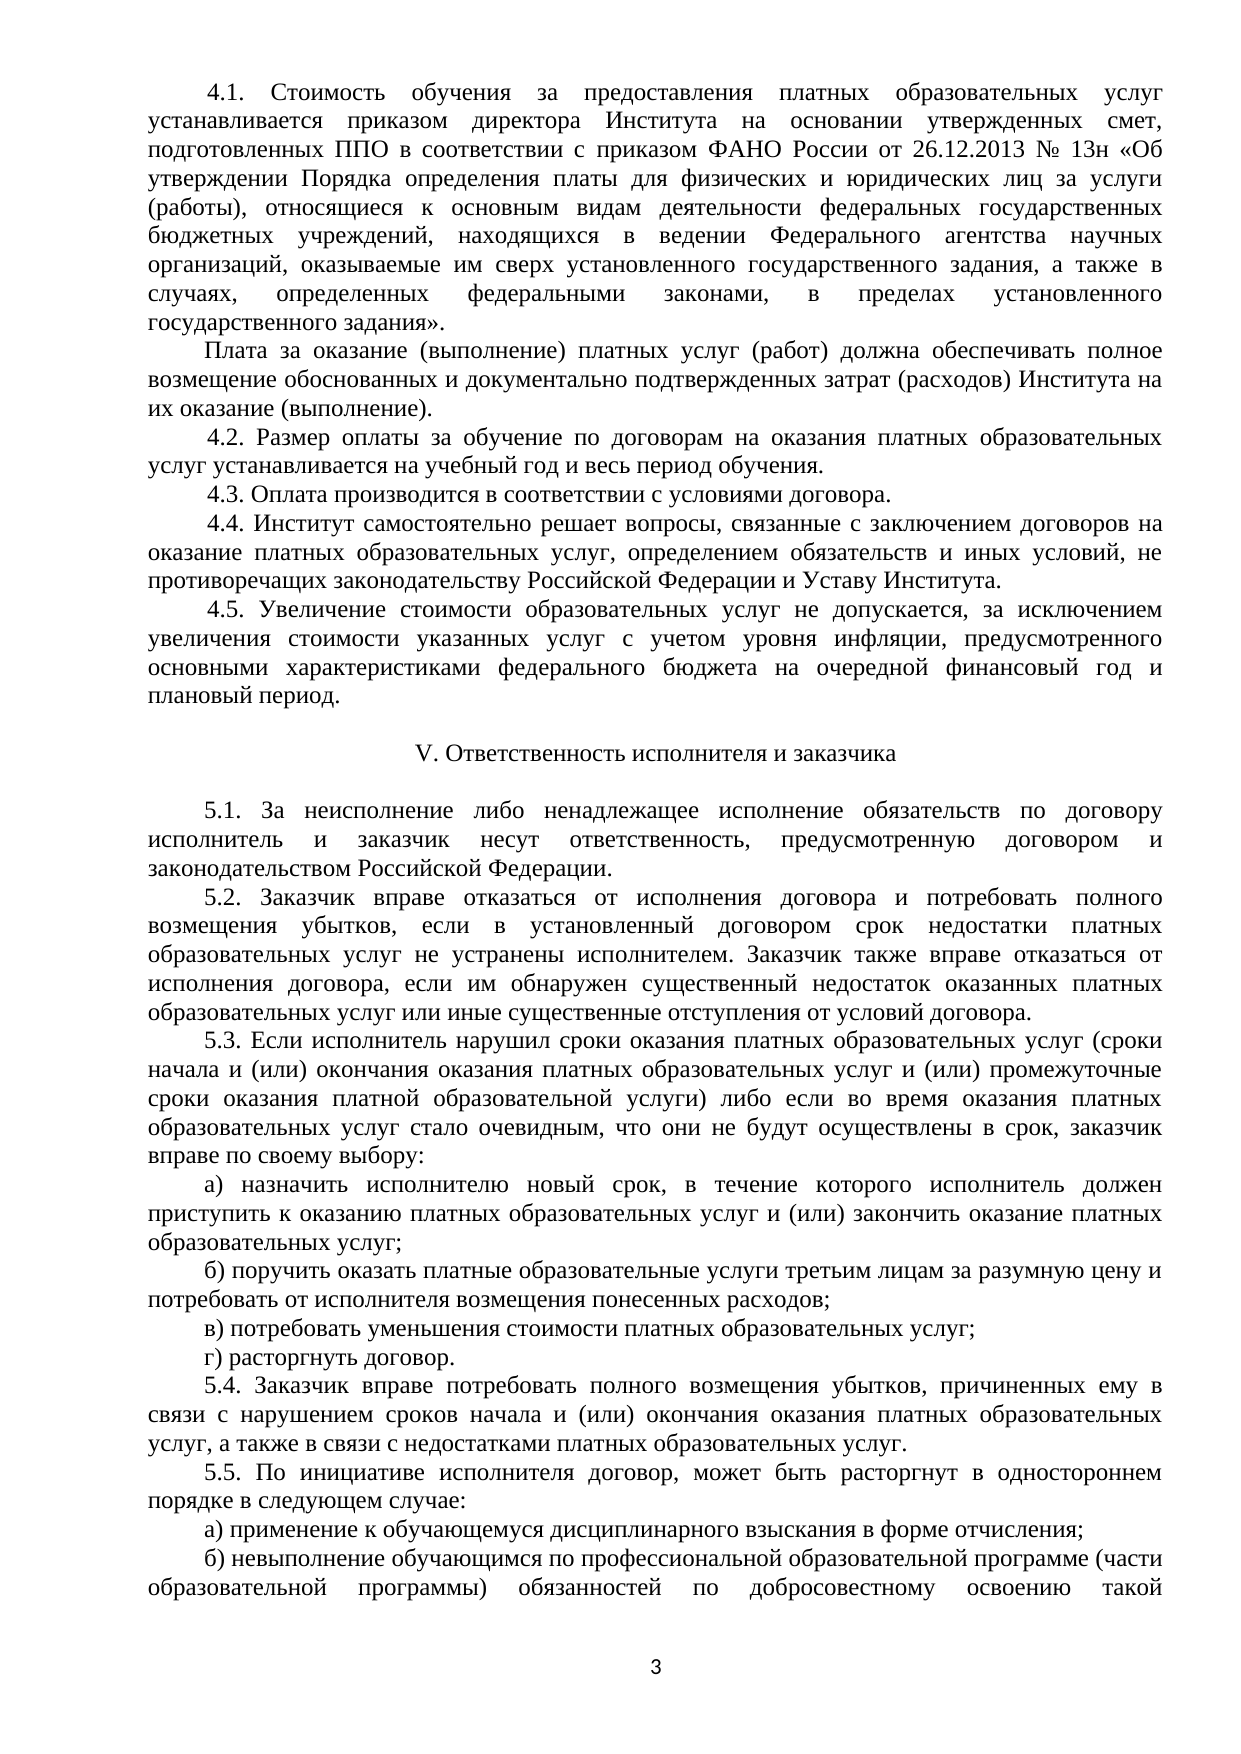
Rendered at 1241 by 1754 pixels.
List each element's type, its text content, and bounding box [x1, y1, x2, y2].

text 4.3. Оплата производится в соответствии с условиями договора. [148, 479, 1163, 508]
text в) потребовать уменьшения стоимости платных образовательных услуг; [148, 1313, 1163, 1342]
text 4.5. Увеличение стоимости образовательных услуг не допускается, за исключением увеличения стоимости указанных услуг с учетом уровня инфляции, предусмотренного основными характеристиками федерального бюджета на очередной финансовый год и плановый период. [148, 594, 1163, 709]
text а) применение к обучающемуся дисциплинарного взыскания в форме отчисления; [148, 1514, 1163, 1543]
text б) поручить оказать платные образовательные услуги третьим лицам за разумную цену и потребовать от исполнителя возмещения понесенных расходов; [148, 1256, 1163, 1313]
text V. Ответственность исполнителя и заказчика [148, 738, 1163, 767]
text 4.1. Стоимость обучения за предоставления платных образовательных услуг устанавливается приказом директора Института на основании утвержденных смет, подготовленных ППО в соответствии с приказом ФАНО России от 26.12.2013 № 13н «Об утверждении Порядка определения платы для физических и юридических лиц за услуги (работы), относящиеся к основным видам деятельности федеральных государственных бюджетных учреждений, находящихся в ведении Федерального агентства научных организаций, оказываемые им сверх установленного государственного задания, а также в случаях, определенных федеральными законами, в пределах установленного государственного задания». [148, 77, 1163, 336]
text 5.5. По инициативе исполнителя договор, может быть расторгнут в одностороннем порядке в следующем случае: [148, 1457, 1163, 1514]
text 5.2. Заказчик вправе отказаться от исполнения договора и потребовать полного возмещения убытков, если в установленный договором срок недостатки платных образовательных услуг не устранены исполнителем. Заказчик также вправе отказаться от исполнения договора, если им обнаружен существенный недостаток оказанных платных образовательных услуг или иные существенные отступления от условий договора. [148, 882, 1163, 1026]
text 4.2. Размер оплаты за обучение по договорам на оказания платных образовательных услуг устанавливается на учебный год и весь период обучения. [148, 422, 1163, 479]
text г) расторгнуть договор. [148, 1342, 1163, 1371]
text Плата за оказание (выполнение) платных услуг (работ) должна обеспечивать полное возмещение обоснованных и документально подтвержденных затрат (расходов) Института на их оказание (выполнение). [148, 336, 1163, 422]
text а) назначить исполнителю новый срок, в течение которого исполнитель должен приступить к оказанию платных образовательных услуг и (или) закончить оказание платных образовательных услуг; [148, 1169, 1163, 1256]
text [148, 1543, 1163, 1601]
text 5.3. Если исполнитель нарушил сроки оказания платных образовательных услуг (сроки начала и (или) окончания оказания платных образовательных услуг и (или) промежуточные сроки оказания платной образовательной услуги) либо если во время оказания платных образовательных услуг стало очевидным, что они не будут осуществлены в срок, заказчик вправе по своему выбору: [148, 1026, 1163, 1169]
text 4.4. Институт самостоятельно решает вопросы, связанные с заключением договоров на оказание платных образовательных услуг, определением обязательств и иных условий, не противоречащих законодательству Российской Федерации и Уставу Института. [148, 508, 1163, 594]
text 5.4. Заказчик вправе потребовать полного возмещения убытков, причиненных ему в связи с нарушением сроков начала и (или) окончания оказания платных образовательных услуг, а также в связи с недостатками платных образовательных услуг. [148, 1371, 1163, 1457]
text 5.1. За неисполнение либо ненадлежащее исполнение обязательств по договору исполнитель и заказчик несут ответственность, предусмотренную договором и законодательством Российской Федерации. [148, 796, 1163, 882]
